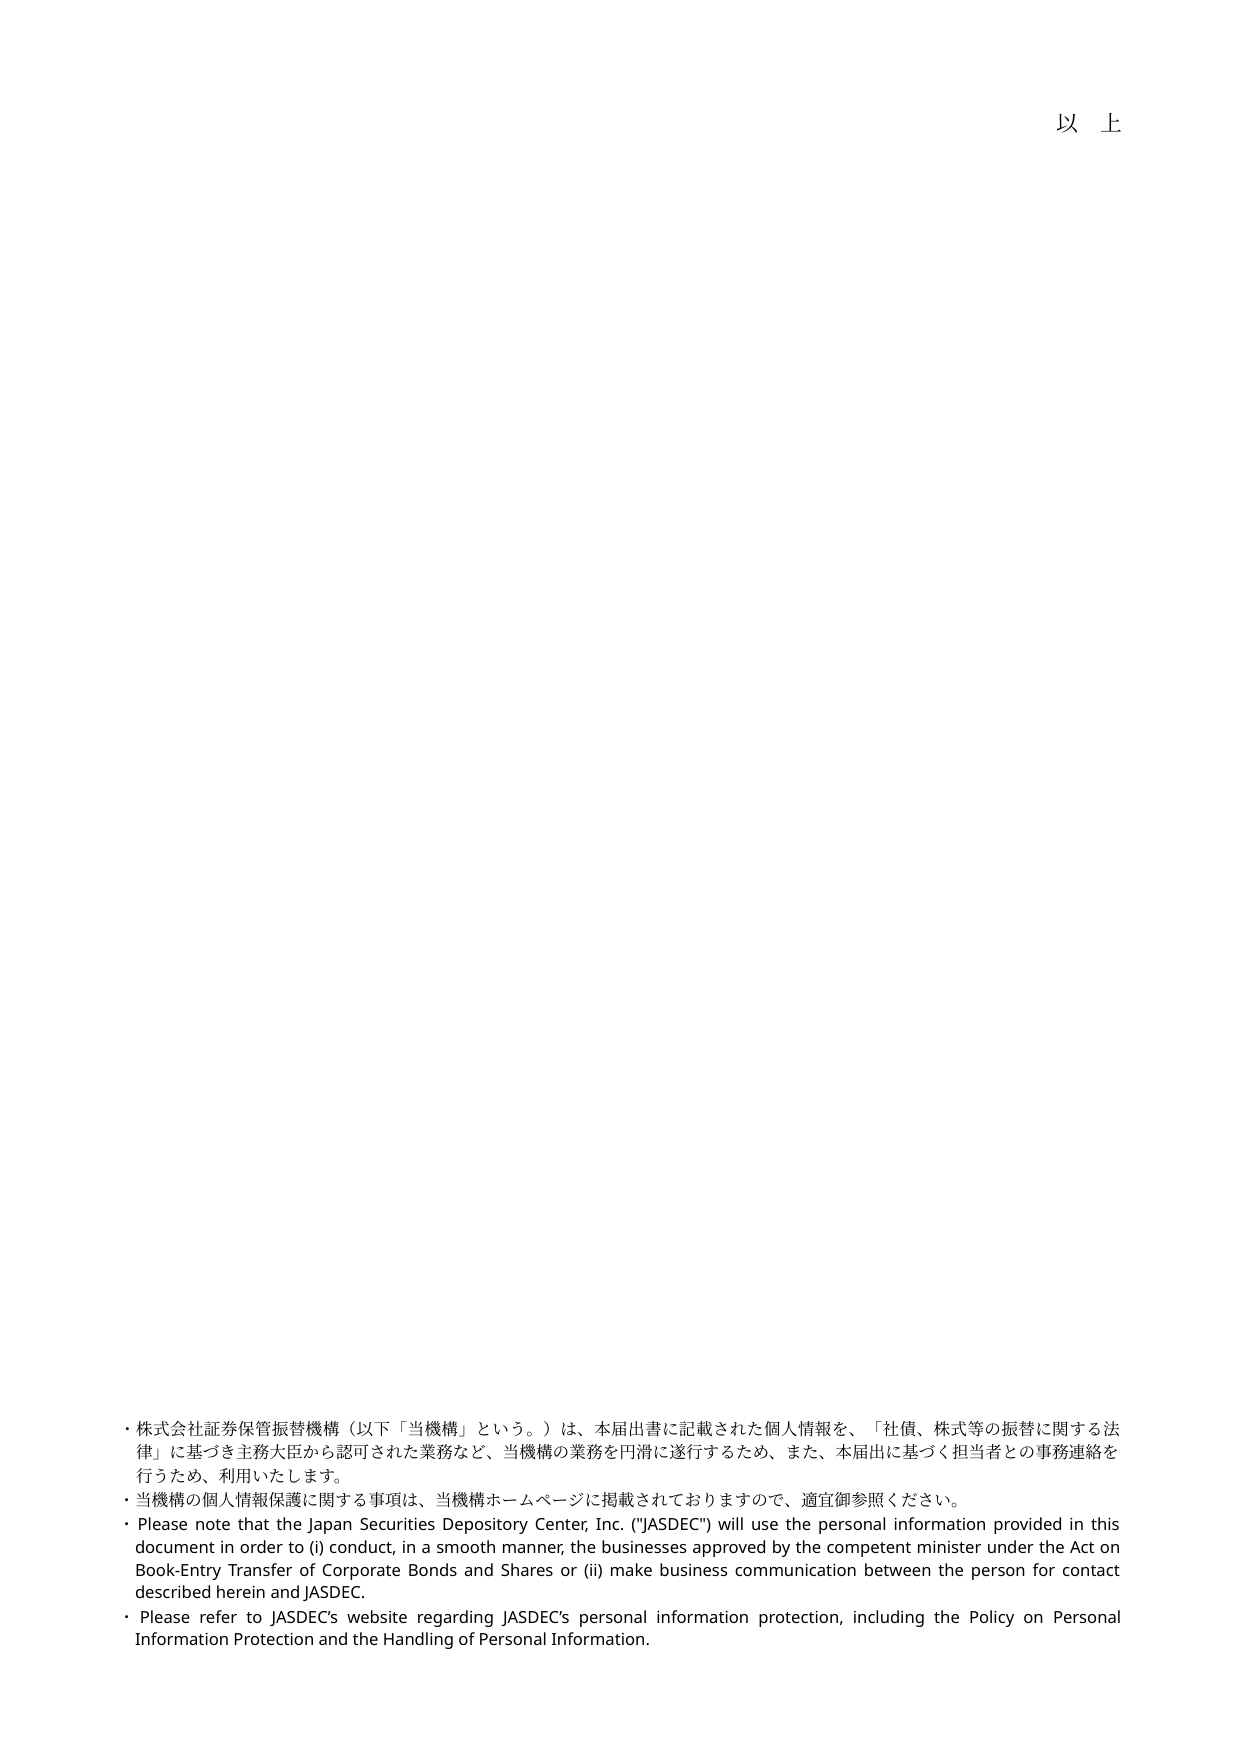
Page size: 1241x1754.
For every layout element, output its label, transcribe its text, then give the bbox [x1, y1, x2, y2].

text 以 上 [118, 92, 1122, 153]
